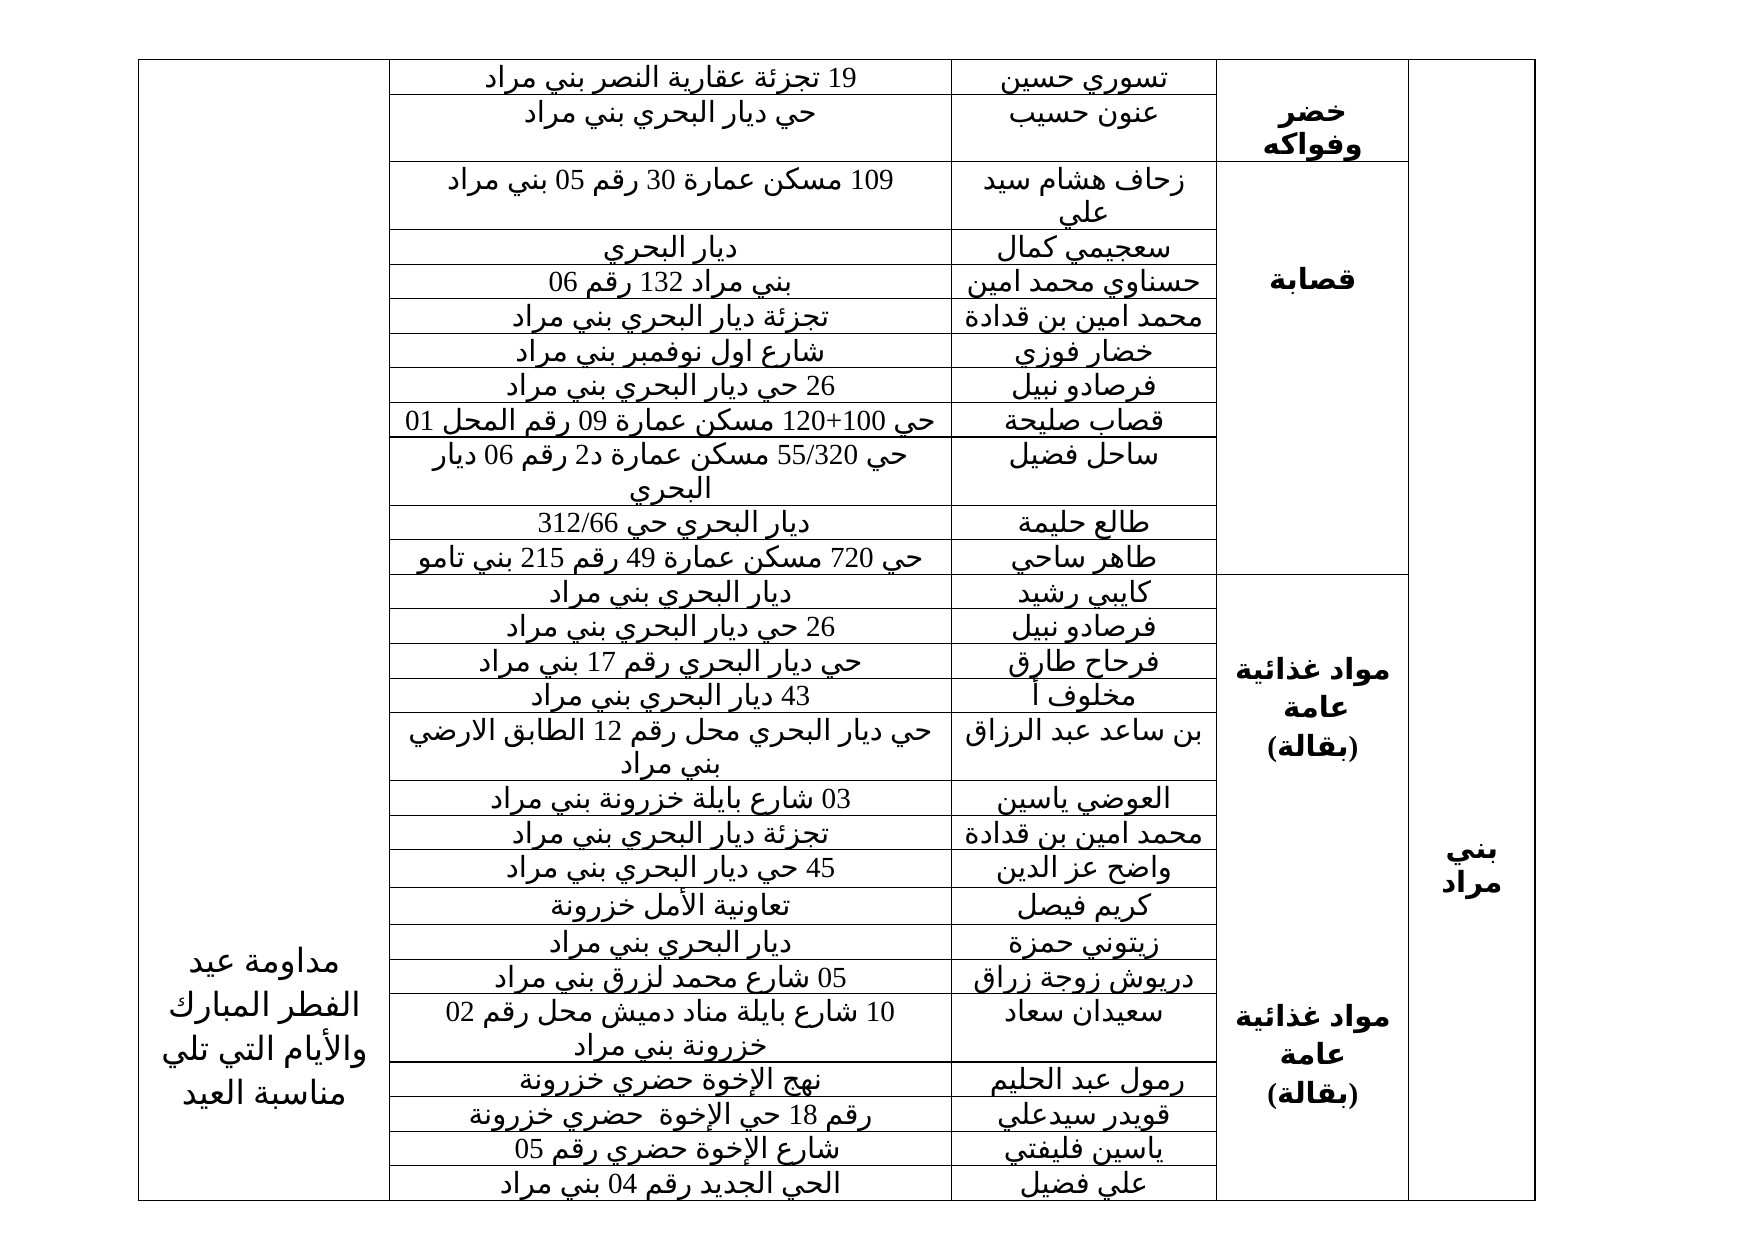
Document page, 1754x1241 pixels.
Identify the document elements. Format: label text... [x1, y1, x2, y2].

table_cell 10 شارع بايلة مناد دميش محل رقم 02 خزرونة بني مراد [390, 994, 951, 1061]
table_cell تجزئة ديار البحري بني مراد [390, 816, 951, 849]
table_cell سعجيمي كمال [952, 230, 1216, 263]
table_cell شارع الإخوة حضري رقم 05 [390, 1132, 951, 1165]
table_cell كايبي رشيد [952, 575, 1216, 608]
table_cell قصابة [1217, 162, 1408, 574]
table_cell حي ديار البحري بني مراد [390, 95, 951, 161]
table_cell 03 شارع بايلة خزرونة بني مراد [390, 781, 951, 815]
table_cell قصاب صليحة [952, 403, 1216, 436]
table_cell محمد امين بن قدادة [952, 299, 1216, 333]
table_cell مخلوف أ [952, 679, 1216, 712]
table_cell 26 حي ديار البحري بني مراد [390, 609, 951, 643]
table_cell زحاف هشام سيد علي [952, 162, 1216, 229]
table_cell ديار البحري حي 312/66 [390, 506, 951, 539]
table_cell 43 ديار البحري بني مراد [390, 679, 951, 712]
table_cell تعاونية الأمل خزرونة [390, 888, 951, 924]
table_cell تجزئة ديار البحري بني مراد [390, 299, 951, 333]
table_cell بني مراد 132 رقم 06 [390, 265, 951, 298]
table_cell رقم 18 حي الإخوة حضري خزرونة [390, 1097, 951, 1131]
table_cell عنون حسيب [952, 95, 1216, 161]
table_cell 26 حي ديار البحري بني مراد [390, 368, 951, 402]
table_cell ساحل فضيل [952, 438, 1216, 504]
table_cell 05 شارع محمد لزرق بني مراد [390, 960, 951, 993]
table_cell العوضي ياسين [952, 781, 1216, 815]
table_cell طاهر ساحي [952, 540, 1216, 574]
table_cell ديار البحري بني مراد [390, 925, 951, 959]
table_cell بن ساعد عبد الرزاق [952, 713, 1216, 780]
table_cell حي 720 مسكن عمارة 49 رقم 215 بني تامو [390, 540, 951, 574]
table_cell تسوري حسين [952, 60, 1216, 94]
table_cell 45 حي ديار البحري بني مراد [390, 850, 951, 887]
table_cell قويدر سيدعلي [952, 1097, 1216, 1131]
table_cell حي ديار البحري محل رقم 12 الطابق الارضي بني مراد [390, 713, 951, 780]
table_cell فرحاح طارق [952, 644, 1216, 677]
table_cell خضر وفواكه [1217, 60, 1408, 161]
table_cell فرصادو نبيل [952, 609, 1216, 643]
table_cell حي 55/320 مسكن عمارة د2 رقم 06 ديار البحري [390, 438, 951, 504]
table_cell علي فضيل [952, 1166, 1216, 1200]
table_cell الحي الجديد رقم 04 بني مراد [390, 1166, 951, 1200]
table_cell فرصادو نبيل [952, 368, 1216, 402]
table_cell نهج الإخوة حضري خزرونة [390, 1063, 951, 1096]
table_cell محمد امين بن قدادة [952, 816, 1216, 849]
table_cell ديار البحري [390, 230, 951, 263]
table_cell ديار البحري بني مراد [390, 575, 951, 608]
table_cell رمول عبد الحليم [952, 1063, 1216, 1096]
table_cell خضار فوزي [952, 334, 1216, 367]
table_cell مواد غذائية عامة (بقالة) مواد غذائية عامة (بقالة) [1217, 575, 1408, 1200]
table_cell 19 تجزئة عقارية النصر بني مراد [390, 60, 951, 94]
table_cell حي ديار البحري رقم 17 بني مراد [390, 644, 951, 677]
table_cell حسناوي محمد امين [952, 265, 1216, 298]
table_cell حي 100+120 مسكن عمارة 09 رقم المحل 01 [390, 403, 951, 436]
table_cell زيتوني حمزة [952, 925, 1216, 959]
table_cell دريوش زوجة زراق [952, 960, 1216, 993]
table_cell ياسين فليفتي [952, 1132, 1216, 1165]
table_cell كريم فيصل [952, 888, 1216, 924]
table_cell 109 مسكن عمارة 30 رقم 05 بني مراد [390, 162, 951, 229]
table_cell طالع حليمة [952, 506, 1216, 539]
table_cell شارع اول نوفمبر بني مراد [390, 334, 951, 367]
table_cell واضح عز الدين [952, 850, 1216, 887]
table_cell سعيدان سعاد [952, 994, 1216, 1061]
